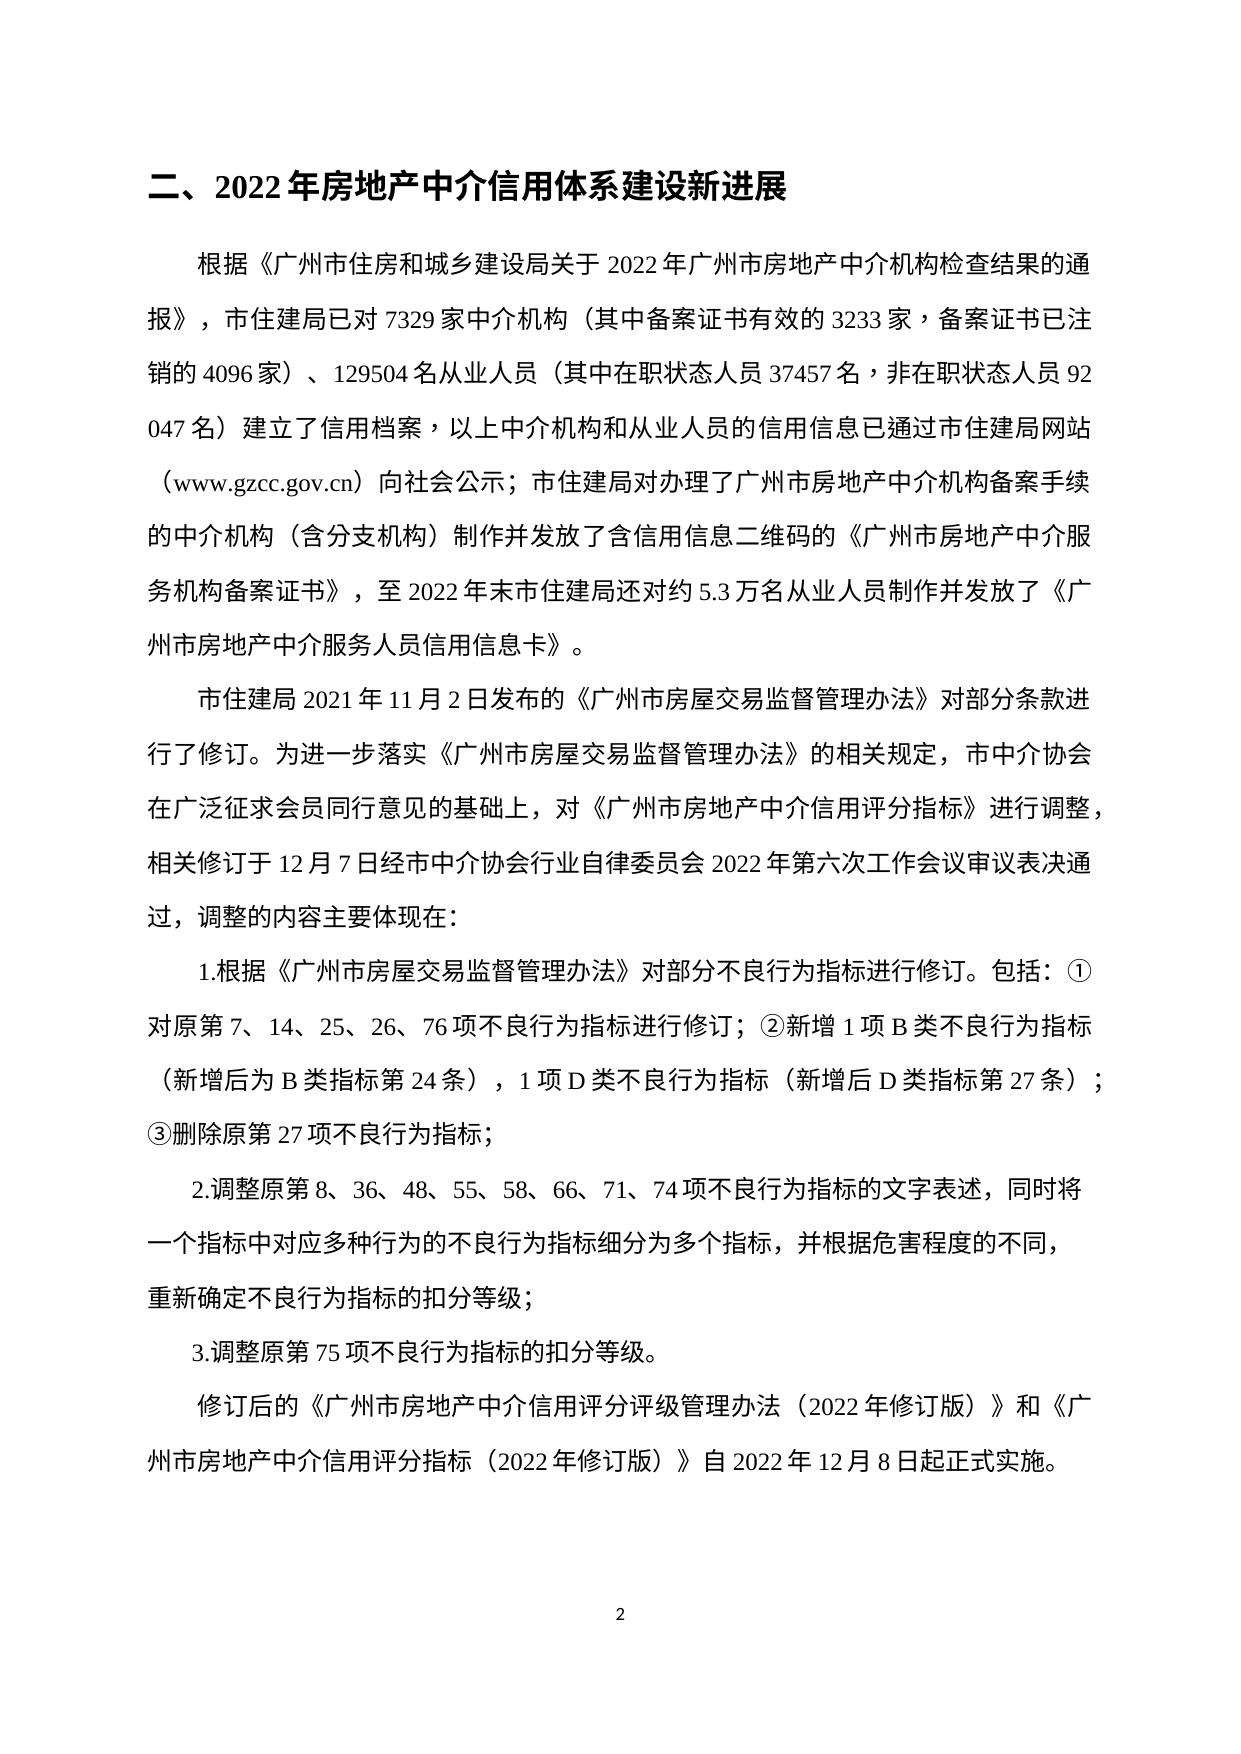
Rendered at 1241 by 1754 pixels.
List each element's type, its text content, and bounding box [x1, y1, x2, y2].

text 市住建局2021年11月2日发布的《广州市房屋交易监督管理办法》对部分条款进行了修订。为进一步落实《广州市房屋交易监督管理办法》的相关规定，市中介协会在广泛征求会员同行意见的基础上，对《广州市房地产中介信用评分指标》进行调整，相关修订于12月7日经市中介协会行业自律委员会2022年第六次工作会议审议表决通过，调整的内容主要体现在： [148, 680, 1092, 934]
text 修订后的《广州市房地产中介信用评分评级管理办法（2022年修订版）》和《广州市房地产中介信用评分指标（2022年修订版）》自2022年12月8日起正式实施。 [148, 1387, 1092, 1477]
text 2.调整原第8、36、48、55、58、66、71、74项不良行为指标的文字表述，同时将一个指标中对应多种行为的不良行为指标细分为多个指标，并根据危害程度的不同，重新确定不良行为指标的扣分等级； [148, 1169, 1092, 1314]
text 根据《广州市住房和城乡建设局关于2022年广州市房地产中介机构检查结果的通报》，市住建局已对7329家中介机构（其中备案证书有效的3233家，备案证书已注销的4096家）、129504名从业人员（其中在职状态人员37457名，非在职状态人员92047名）建立了信用档案，以上中介机构和从业人员的信用信息已通过市住建局网站（www.gzcc.gov.cn）向社会公示；市住建局对办理了广州市房地产中介机构备案手续的中介机构（含分支机构）制作并发放了含信用信息二维码的《广州市房地产中介服务机构备案证书》，至2022年末市住建局还对约5.3万名从业人员制作并发放了《广州市房地产中介服务人员信用信息卡》。 [148, 245, 1092, 662]
text 1.根据《广州市房屋交易监督管理办法》对部分不良行为指标进行修订。包括：①对原第7、14、25、26、76项不良行为指标进行修订；②新增1项B类不良行为指标（新增后为B类指标第24条），1项D类不良行为指标（新增后D类指标第27条）；③删除原第27项不良行为指标； [148, 952, 1092, 1151]
subtitle 二、2022年房地产中介信用体系建设新进展 [148, 160, 1092, 208]
text 3.调整原第75项不良行为指标的扣分等级。 [148, 1332, 1092, 1369]
